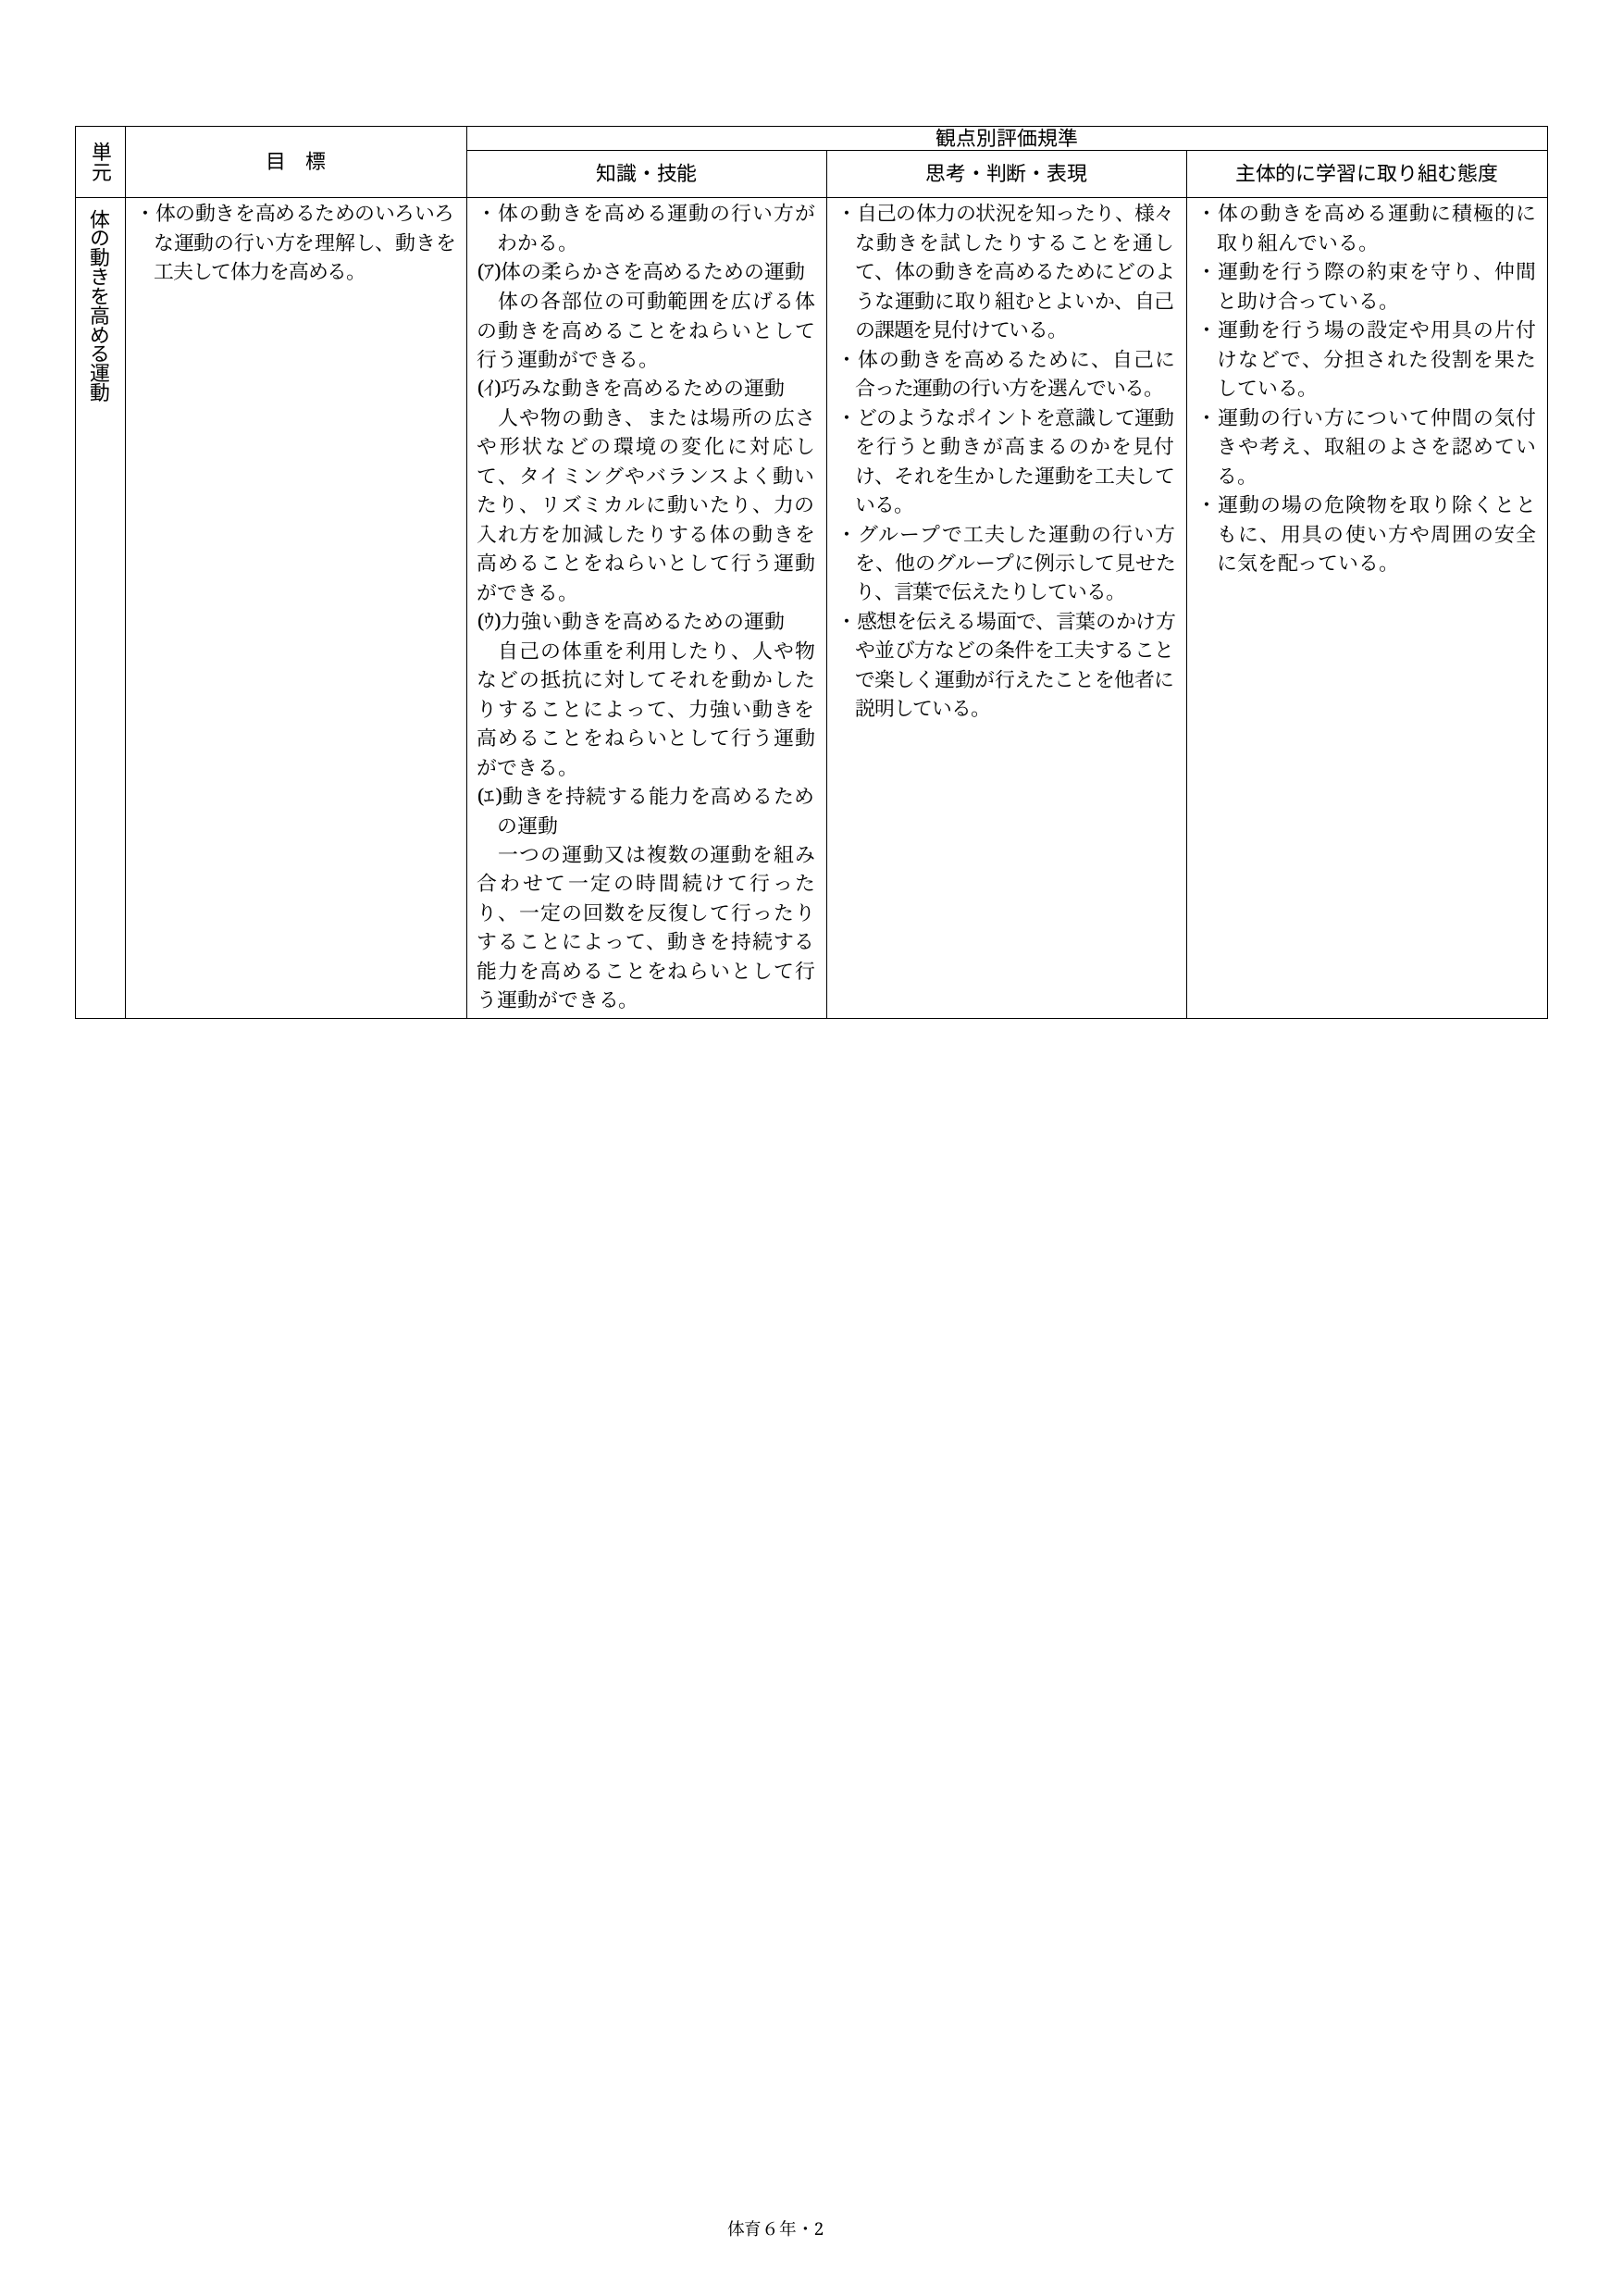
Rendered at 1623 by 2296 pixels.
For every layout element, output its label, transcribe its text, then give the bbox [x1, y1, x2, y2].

table_cell ・体の動きを高める運動の行い方がわかる。 (ｱ)体の柔らかさを高めるための運動 体の各部位の可動範囲を広げる体の動きを高めることをねらいとして行う運動ができる。 (ｲ)巧みな動きを高めるための運動 人や物の動き、または場所の広さや形状などの環境の変化に対応して、タイミングやバランスよく動いたり、リズミカルに動いたり、力の入れ方を加減したりする体の動きを高めることをねらいとして行う運動ができる。 (ｳ)力強い動きを高めるための運動 自己の体重を利用したり、人や物などの抵抗に対してそれを動かしたりすることによって、力強い動きを高めることをねらいとして行う運動ができる。 (ｴ)動きを持続する能力を高めるための運動 一つの運動又は複数の運動を組み合わせて一定の時間続けて行ったり、一定の回数を反復して行ったりすることによって、動きを持続する能力を高めることをねらいとして行う運動ができる。 [467, 198, 826, 1018]
table_header 目 標 [126, 127, 466, 197]
table_cell ・体の動きを高める運動に積極的に取り組んでいる。 ・運動を行う際の約束を守り、仲間と助け合っている。 ・運動を行う場の設定や用具の片付けなどで、分担された役割を果たしている。 ・運動の行い方について仲間の気付きや考え、取組のよさを認めている。 ・運動の場の危険物を取り除くとともに、用具の使い方や周囲の安全に気を配っている。 [1187, 198, 1547, 1018]
table_cell 知識・技能 [467, 151, 826, 197]
table_cell ・体の動きを高めるためのいろいろな運動の行い方を理解し、動きを工夫して体力を高める。 [126, 198, 466, 1018]
table_cell 主体的に学習に取り組む態度 [1187, 151, 1547, 197]
table_cell 体の動きを高める運動 [76, 198, 125, 1018]
table_cell ・自己の体力の状況を知ったり、様々な動きを試したりすることを通して、体の動きを高めるためにどのような運動に取り組むとよいか、自己の課題を見付けている。 ・体の動きを高めるために、自己に合った運動の行い方を選んでいる。 ・どのようなポイントを意識して運動を行うと動きが高まるのかを見付け、それを生かした運動を工夫している。 ・グループで工夫した運動の行い方を、他のグループに例示して見せたり、言葉で伝えたりしている。 ・感想を伝える場面で、言葉のかけ方や並び方などの条件を工夫することで楽しく運動が行えたことを他者に説明している。 [827, 198, 1186, 1018]
table_header 単元 [76, 127, 125, 197]
table_cell 思考・判断・表現 [827, 151, 1186, 197]
table_header 観点別評価規準 [467, 127, 1547, 150]
